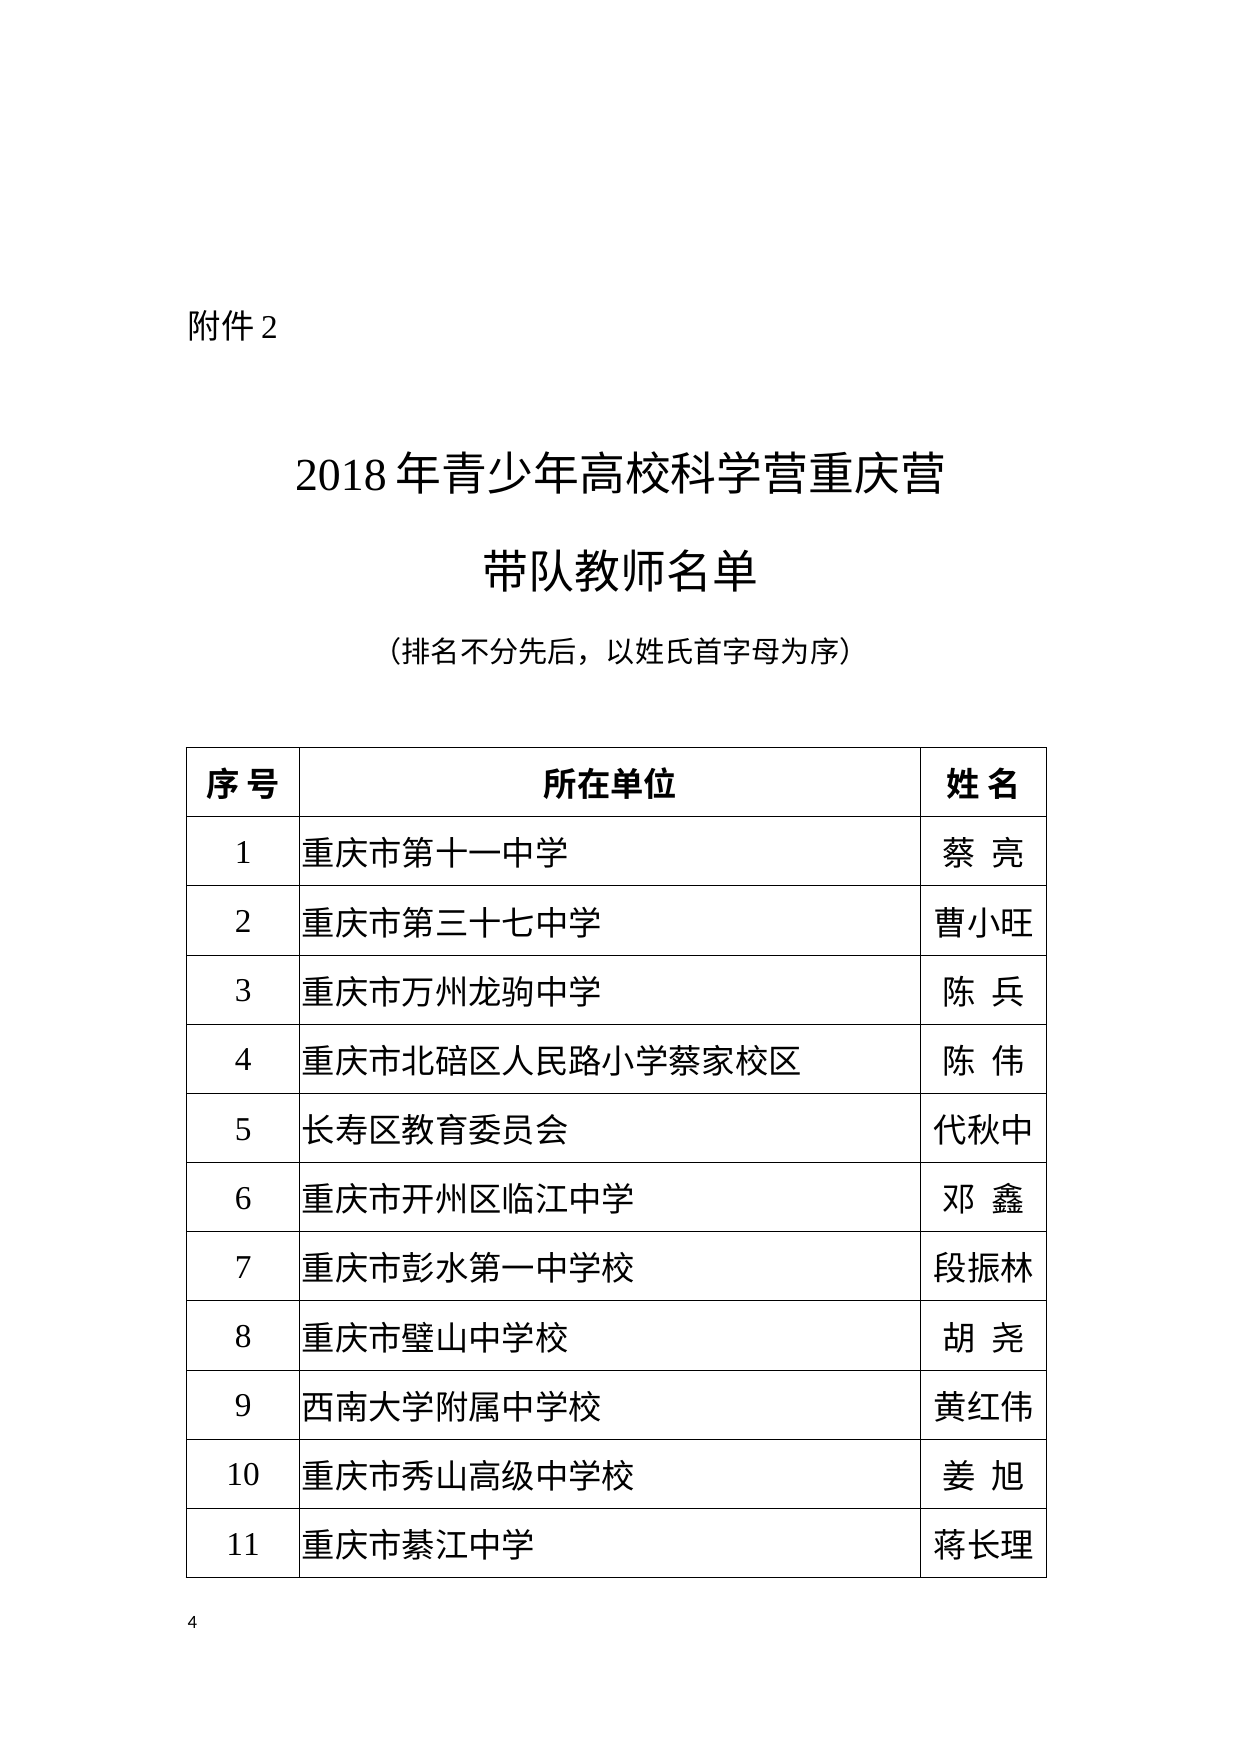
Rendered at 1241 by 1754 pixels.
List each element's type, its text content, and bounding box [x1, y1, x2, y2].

list 附件2 [187, 292, 1053, 357]
table_cell 2 [187, 886, 299, 954]
table_cell 重庆市开州区临江中学 [300, 1163, 920, 1231]
table_cell 胡 尧 [921, 1301, 1046, 1369]
table_cell 邓 鑫 [921, 1163, 1046, 1231]
table_cell 11 [187, 1509, 299, 1577]
table_cell 6 [187, 1163, 299, 1231]
table_cell 曹小旺 [921, 886, 1046, 954]
table_cell 重庆市璧山中学校 [300, 1301, 920, 1369]
table_cell 长寿区教育委员会 [300, 1094, 920, 1162]
table_cell 重庆市綦江中学 [300, 1509, 920, 1577]
list 2018年青少年高校科学营重庆营 [187, 422, 1053, 519]
table_cell 重庆市万州龙驹中学 [300, 956, 920, 1024]
table_cell 重庆市北碚区人民路小学蔡家校区 [300, 1025, 920, 1093]
table_cell 10 [187, 1440, 299, 1508]
table_cell 姜 旭 [921, 1440, 1046, 1508]
table_cell 蒋长理 [921, 1509, 1046, 1577]
table_cell 8 [187, 1301, 299, 1369]
table_cell 4 [187, 1025, 299, 1093]
table_cell 1 [187, 817, 299, 885]
table_cell 重庆市第十一中学 [300, 817, 920, 885]
table_header 所在单位 [300, 748, 920, 816]
table_cell 代秋中 [921, 1094, 1046, 1162]
table_cell 重庆市第三十七中学 [300, 886, 920, 954]
table_cell 5 [187, 1094, 299, 1162]
table_header 序 号 [187, 748, 299, 816]
table_cell 3 [187, 956, 299, 1024]
table_cell 7 [187, 1232, 299, 1300]
table_cell 陈 伟 [921, 1025, 1046, 1093]
table_cell 西南大学附属中学校 [300, 1371, 920, 1439]
table_cell 重庆市秀山高级中学校 [300, 1440, 920, 1508]
table_cell 蔡 亮 [921, 817, 1046, 885]
table_cell 重庆市彭水第一中学校 [300, 1232, 920, 1300]
list （排名不分先后，以姓氏首字母为序） [187, 617, 1053, 682]
list 带队教师名单 [187, 519, 1053, 617]
table_cell 黄红伟 [921, 1371, 1046, 1439]
table_cell 段振林 [921, 1232, 1046, 1300]
table_cell 9 [187, 1371, 299, 1439]
table_header 姓 名 [921, 748, 1046, 816]
table_cell 陈 兵 [921, 956, 1046, 1024]
